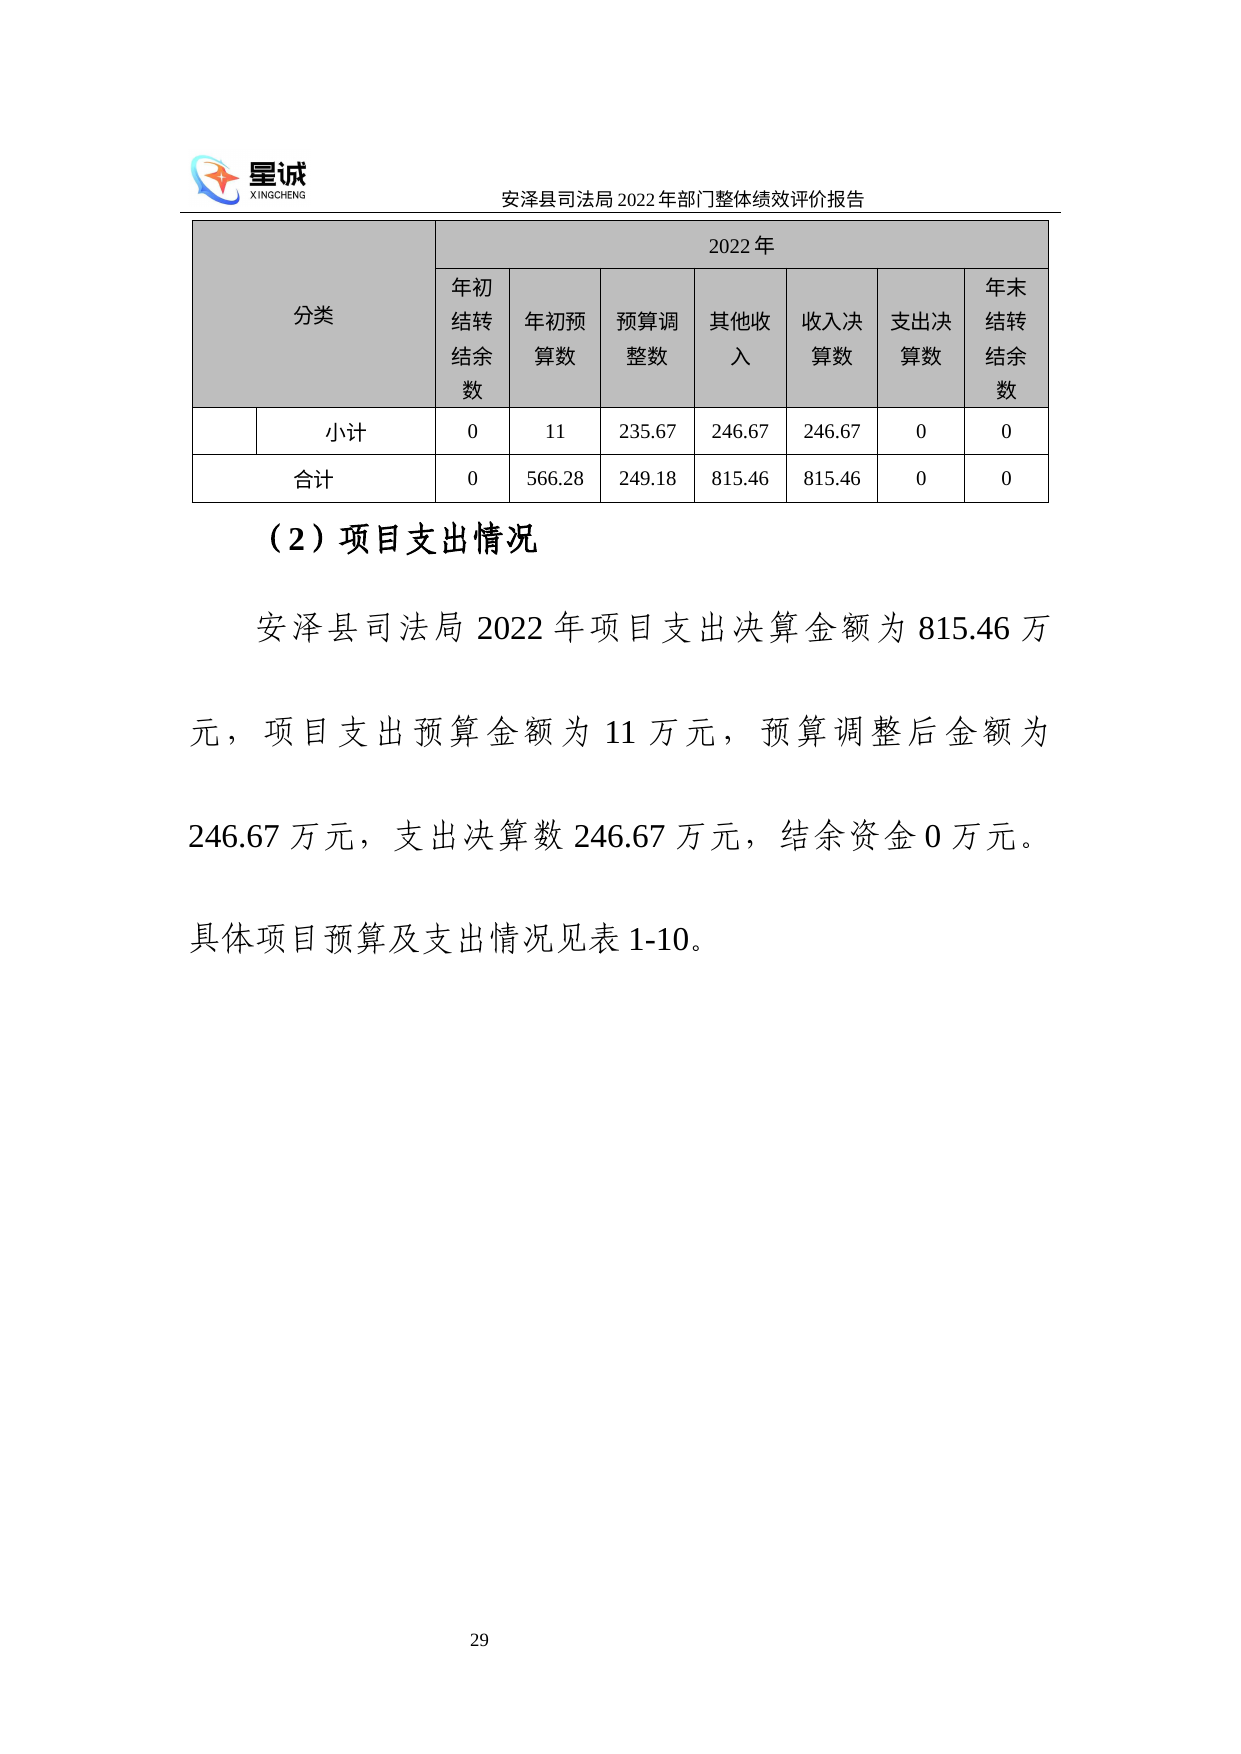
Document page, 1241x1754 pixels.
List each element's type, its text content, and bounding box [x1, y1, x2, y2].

table_cell 其他收入 [695, 269, 786, 407]
table_cell 0 [878, 455, 964, 502]
table_cell 年初结转结余数 [436, 269, 509, 407]
table_cell 合计 [193, 455, 435, 502]
table_cell 246.67 [787, 408, 877, 454]
text （2）项目支出情况 [188, 503, 1052, 572]
table_cell 235.67 [601, 408, 694, 454]
table_cell 0 [436, 455, 509, 502]
table_header 分类 [193, 221, 435, 407]
table_cell 0 [436, 408, 509, 454]
table_cell 年末结转结余数 [965, 269, 1048, 407]
table_cell 支出决算数 [878, 269, 964, 407]
table_cell 11 [510, 408, 600, 454]
picture [187, 149, 311, 207]
table_cell 预算调整数 [601, 269, 694, 407]
text 安泽县司法局2022年项目支出决算金额为815.46万元，项目支出预算金额为11万元，预算调整后金额为246.67万元，支出决算数246.67万元，结余资金0万元。具体项目预算及支出情况见表1-10。 [188, 592, 1052, 972]
table_cell 0 [878, 408, 964, 454]
table_cell 249.18 [601, 455, 694, 502]
table_cell 815.46 [787, 455, 877, 502]
table_cell 0 [965, 455, 1048, 502]
table_cell 小计 [257, 408, 435, 454]
table_cell 566.28 [510, 455, 600, 502]
table_cell 246.67 [695, 408, 786, 454]
table_cell 0 [965, 408, 1048, 454]
table_cell 年初预算数 [510, 269, 600, 407]
table_cell 收入决算数 [787, 269, 877, 407]
table_header 2022年 [436, 221, 1048, 268]
table_cell 815.46 [695, 455, 786, 502]
